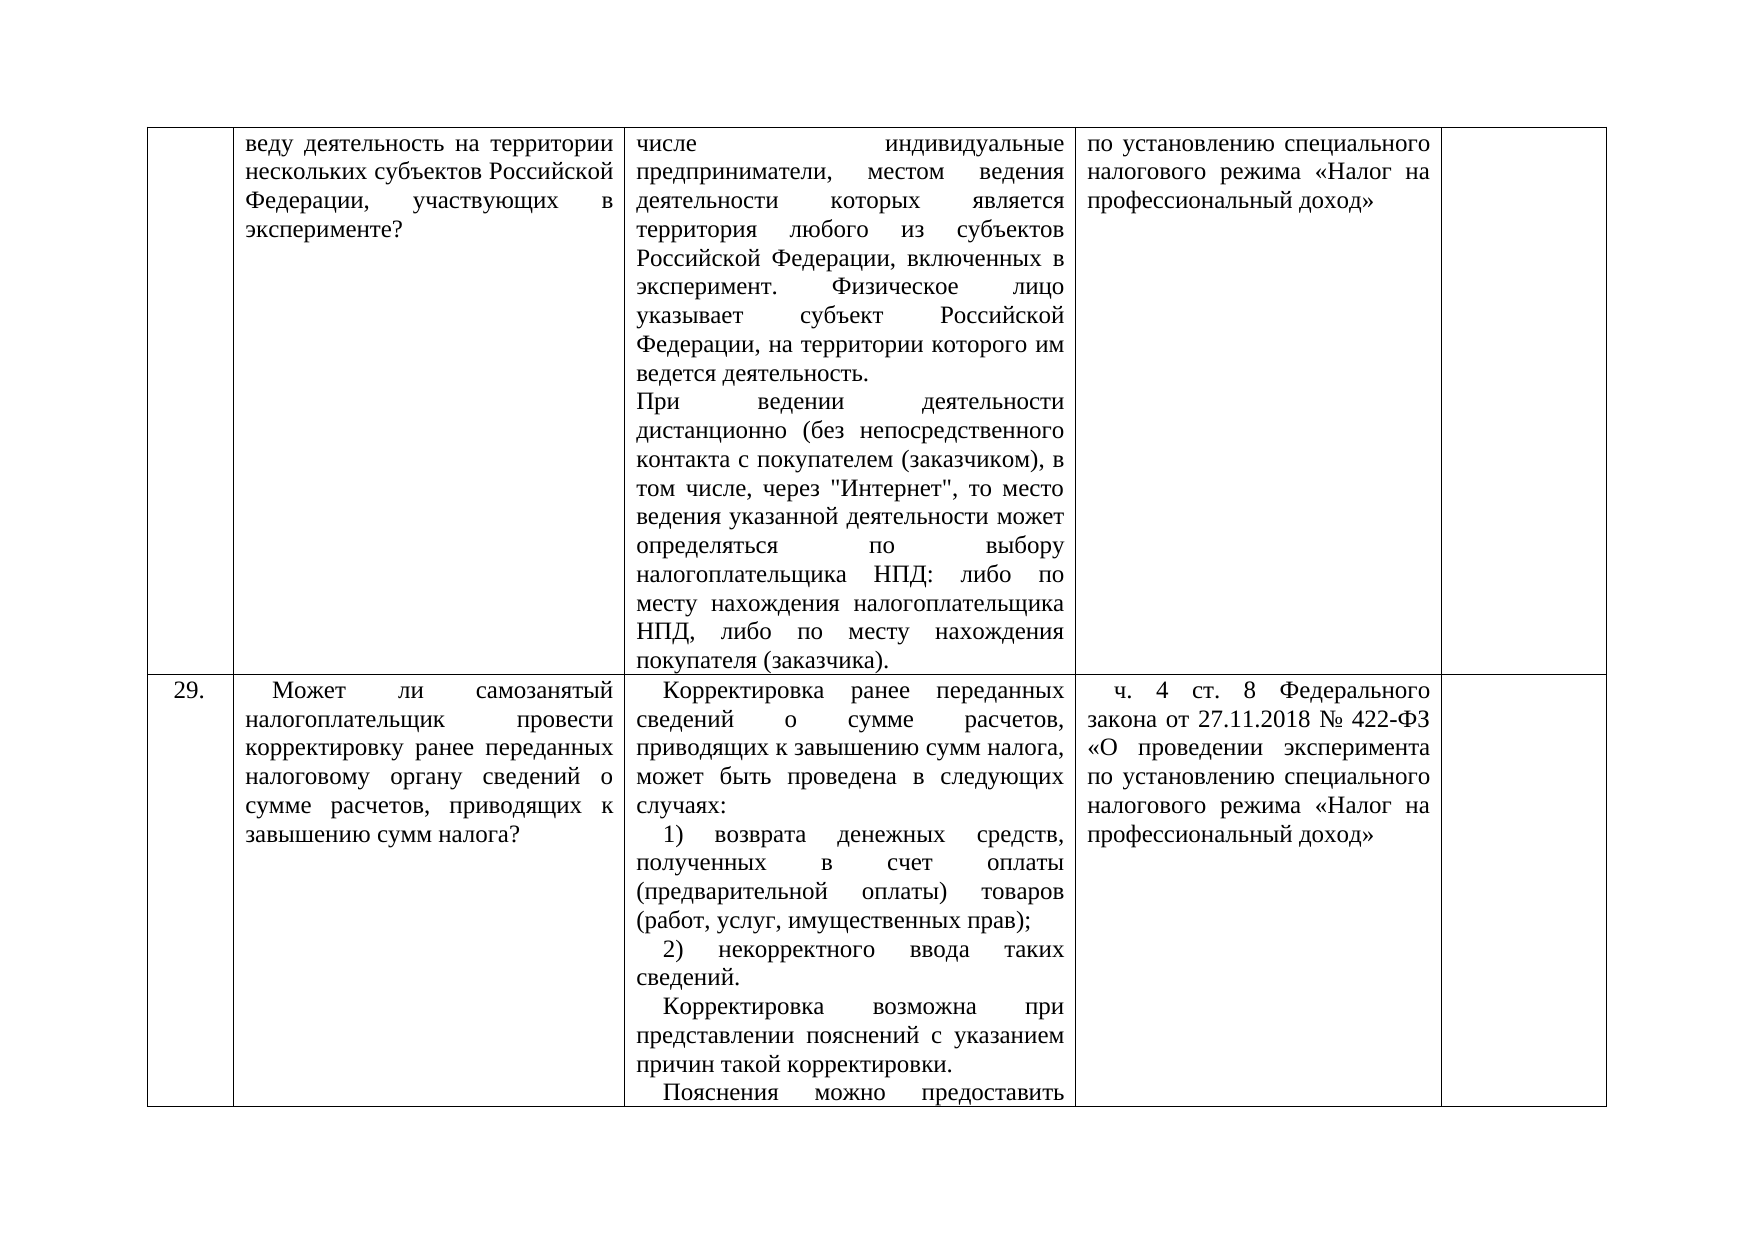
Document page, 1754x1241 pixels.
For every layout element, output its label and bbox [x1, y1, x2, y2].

table_cell [625, 128, 1075, 674]
table_cell [234, 128, 624, 674]
table_cell [234, 675, 624, 1106]
table_cell [1442, 128, 1606, 674]
table_cell [1076, 128, 1441, 674]
table_cell [1076, 675, 1441, 1106]
table_cell [625, 675, 1075, 1106]
table_cell [148, 675, 233, 1106]
table_cell [1442, 675, 1606, 1106]
table_cell [148, 128, 233, 674]
